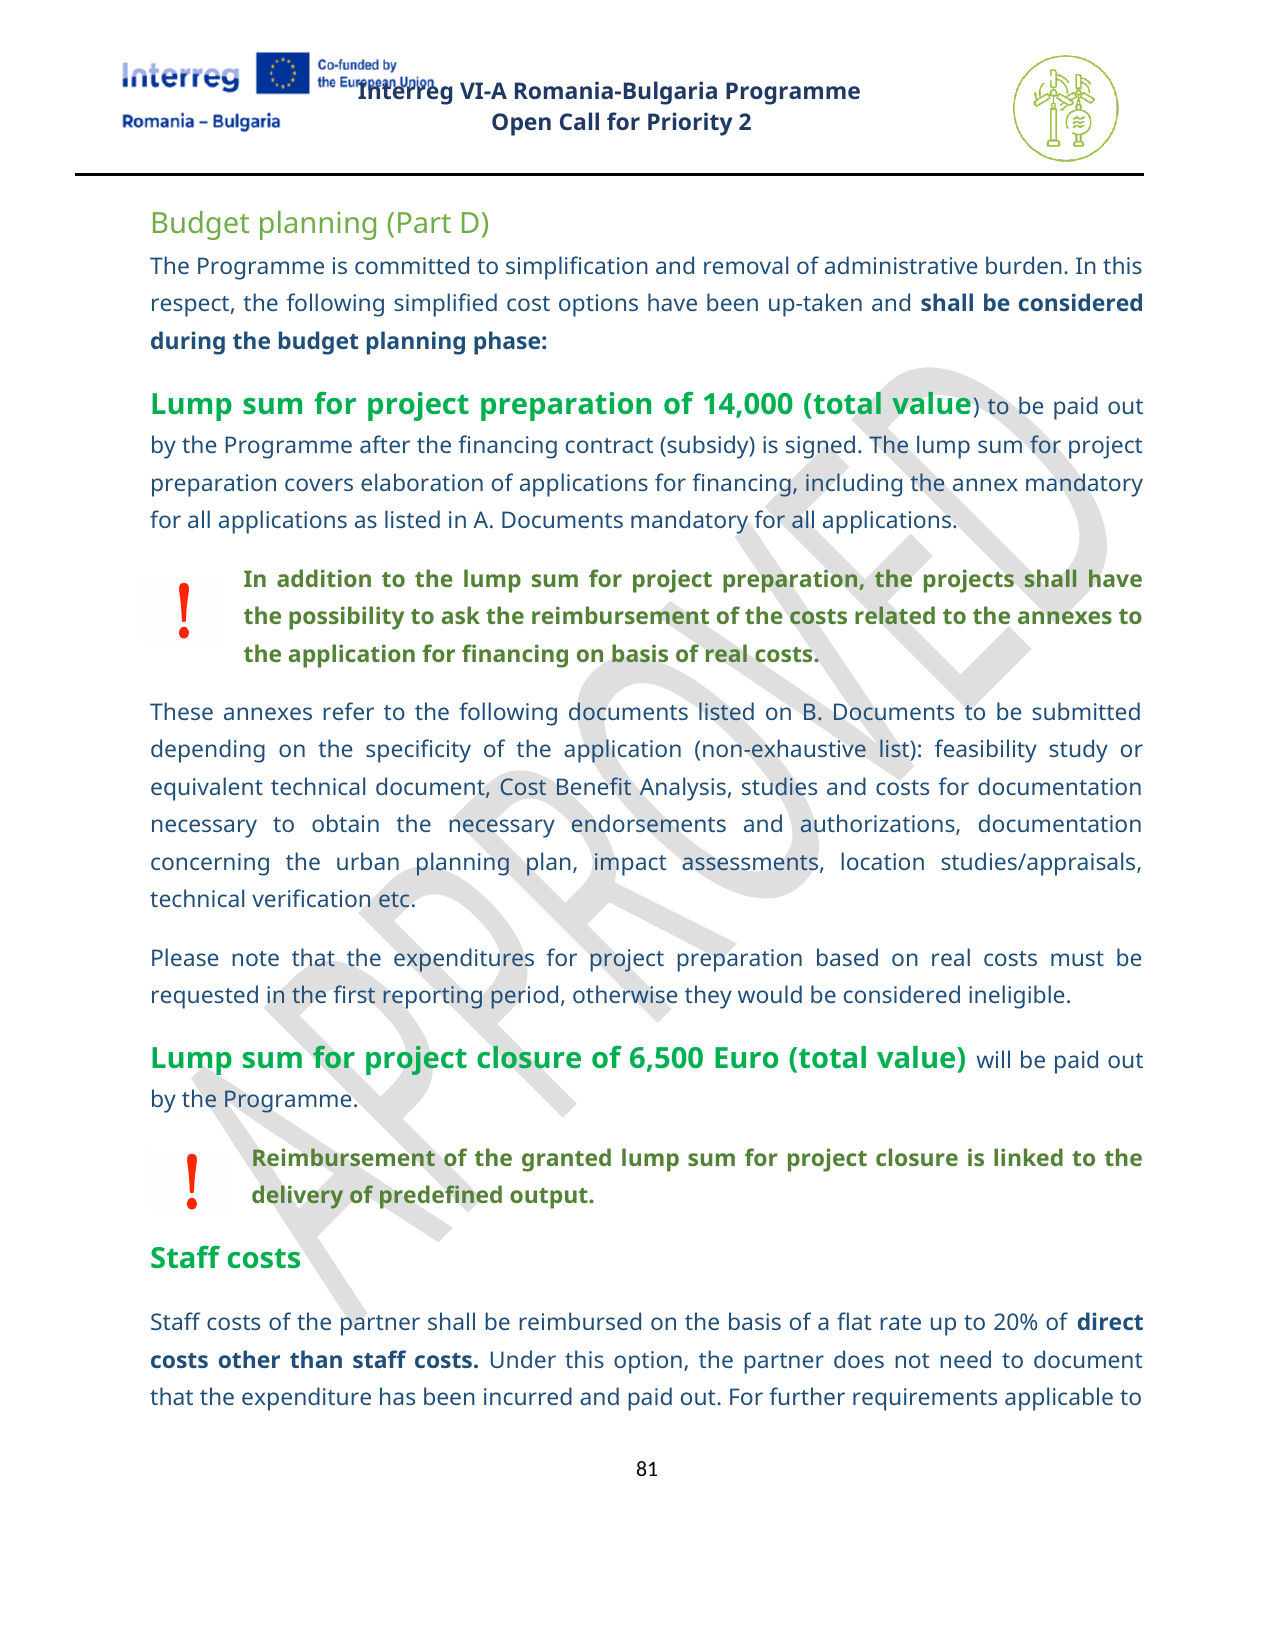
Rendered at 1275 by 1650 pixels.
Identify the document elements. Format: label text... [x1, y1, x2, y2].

text These annexes refer to the following documents listed on B. Documents to be submitted depending on the specificity of the application (non-exhaustive list): feasibility study or equivalent technical document, Cost Benefit Analysis, studies and costs for documentation necessary to obtain the necessary endorsements and authorizations, documentation concerning the urban planning plan, impact assessments, location studies/appraisals, technical verification etc. [150, 696, 1144, 914]
text Lump sum for project preparation of 14,000 (total value) to be paid out by the Programme after the financing contract (subsidy) is signed. The lump sum for project preparation covers elaboration of applications for financing, including the annex mandatory for all applications as listed in A. Documents mandatory for all applications. [150, 383, 1144, 535]
picture [150, 1150, 233, 1213]
picture [1012, 54, 1119, 162]
text Lump sum for project closure of 6,500 Euro (total value) will be paid out by the Programme. [150, 1037, 1144, 1115]
text In addition to the lump sum for project preparation, the projects shall have the possibility to ask the reimbursement of the costs related to the annexes to the application for financing on basis of real costs. [150, 562, 1144, 669]
picture [121, 49, 435, 139]
text Staff costs [150, 1238, 1144, 1277]
text Reimbursement of the granted lump sum for project closure is linked to the delivery of predefined output. [150, 1142, 1144, 1211]
text The Programme is committed to simplification and removal of administrative burden. In this respect, the following simplified cost options have been up-taken and shall be considered during the budget planning phase: [150, 250, 1144, 356]
text Please note that the expenditures for project preparation based on real costs must be requested in the first reporting period, otherwise they would be considered ineligible. [150, 942, 1144, 1010]
picture [142, 579, 225, 642]
subtitle Budget planning (Part D) [150, 202, 1144, 242]
